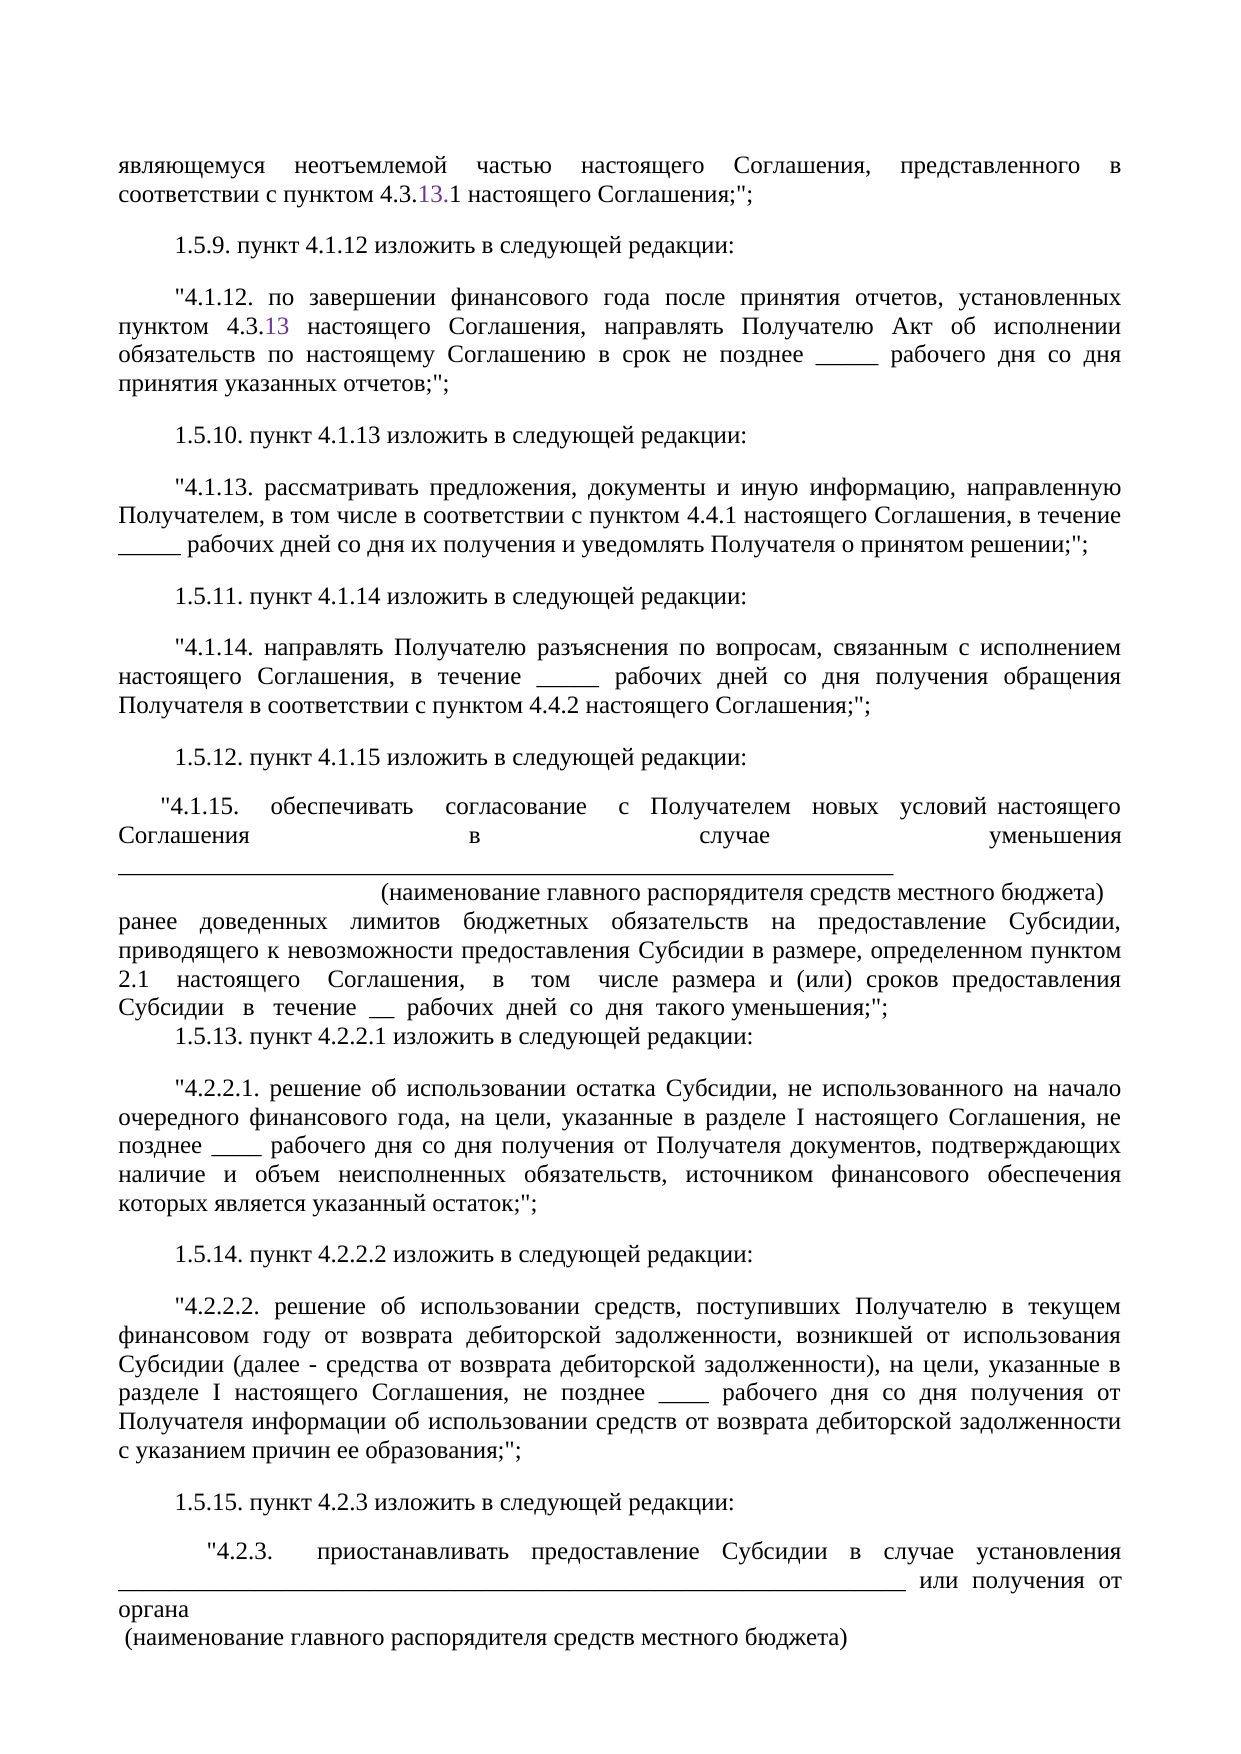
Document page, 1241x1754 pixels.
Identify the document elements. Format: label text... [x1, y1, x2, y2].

text "4.1.13. рассматривать предложения, документы и иную информацию, направленную Получателем, в том числе в соответствии с пунктом 4.4.1 настоящего Соглашения, в течение _____ рабочих дней со дня их получения и уведомлять Получателя о принятом решении;"; [118, 472, 1122, 558]
text "4.2.2.2. решение об использовании средств, поступивших Получателю в текущем финансовом году от возврата дебиторской задолженности, возникшей от использования Субсидии (далее - средства от возврата дебиторской задолженности), на цели, указанные в разделе I настоящего Соглашения, не позднее ____ рабочего дня со дня получения от Получателя информации об использовании средств от возврата дебиторской задолженности с указанием причин ее образования;"; [118, 1291, 1122, 1464]
text 1.5.12. пункт 4.1.15 изложить в следующей редакции: [118, 742, 1122, 770]
text "4.1.15. обеспечивать согласование с Получателем новых условий настоящего Соглашения в случае уменьшения ______________________________________________________________ [118, 791, 1122, 877]
text "4.1.12. по завершении финансового года после принятия отчетов, установленных пунктом 4.3.13 настоящего Соглашения, направлять Получателю Акт об исполнении обязательств по настоящему Соглашению в срок не позднее _____ рабочего дня со дня принятия указанных отчетов;"; [118, 282, 1122, 397]
text 1.5.14. пункт 4.2.2.2 изложить в следующей редакции: [118, 1239, 1122, 1268]
text ранее доведенных лимитов бюджетных обязательств на предоставление Субсидии, приводящего к невозможности предоставления Субсидии в размере, определенном пунктом 2.1 настоящего Соглашения, в том числе размера и (или) сроков предоставления Субсидии в течение __ рабочих дней со дня такого уменьшения;"; [118, 906, 1122, 1021]
text 1.5.9. пункт 4.1.12 изложить в следующей редакции: [118, 230, 1122, 259]
text "4.2.3. приостанавливать предоставление Субсидии в случае установления _______________________________________________________________ или получения от органа [118, 1536, 1122, 1622]
text 1.5.11. пункт 4.1.14 изложить в следующей редакции: [118, 581, 1122, 609]
text "4.1.14. направлять Получателю разъяснения по вопросам, связанным с исполнением настоящего Соглашения, в течение _____ рабочих дней со дня получения обращения Получателя в соответствии с пунктом 4.4.2 настоящего Соглашения;"; [118, 632, 1122, 719]
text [118, 150, 1122, 207]
text 1.5.15. пункт 4.2.3 изложить в следующей редакции: [118, 1487, 1122, 1515]
text 1.5.13. пункт 4.2.2.1 изложить в следующей редакции: [118, 1021, 1122, 1050]
text (наименование главного распорядителя средств местного бюджета) [118, 877, 1122, 906]
text (наименование главного распорядителя средств местного бюджета) [118, 1622, 1122, 1651]
text 1.5.10. пункт 4.1.13 изложить в следующей редакции: [118, 420, 1122, 449]
text "4.2.2.1. решение об использовании остатка Субсидии, не использованного на начало очередного финансового года, на цели, указанные в разделе I настоящего Соглашения, не позднее ____ рабочего дня со дня получения от Получателя документов, подтверждающих наличие и объем неисполненных обязательств, источником финансового обеспечения которых является указанный остаток;"; [118, 1073, 1122, 1217]
